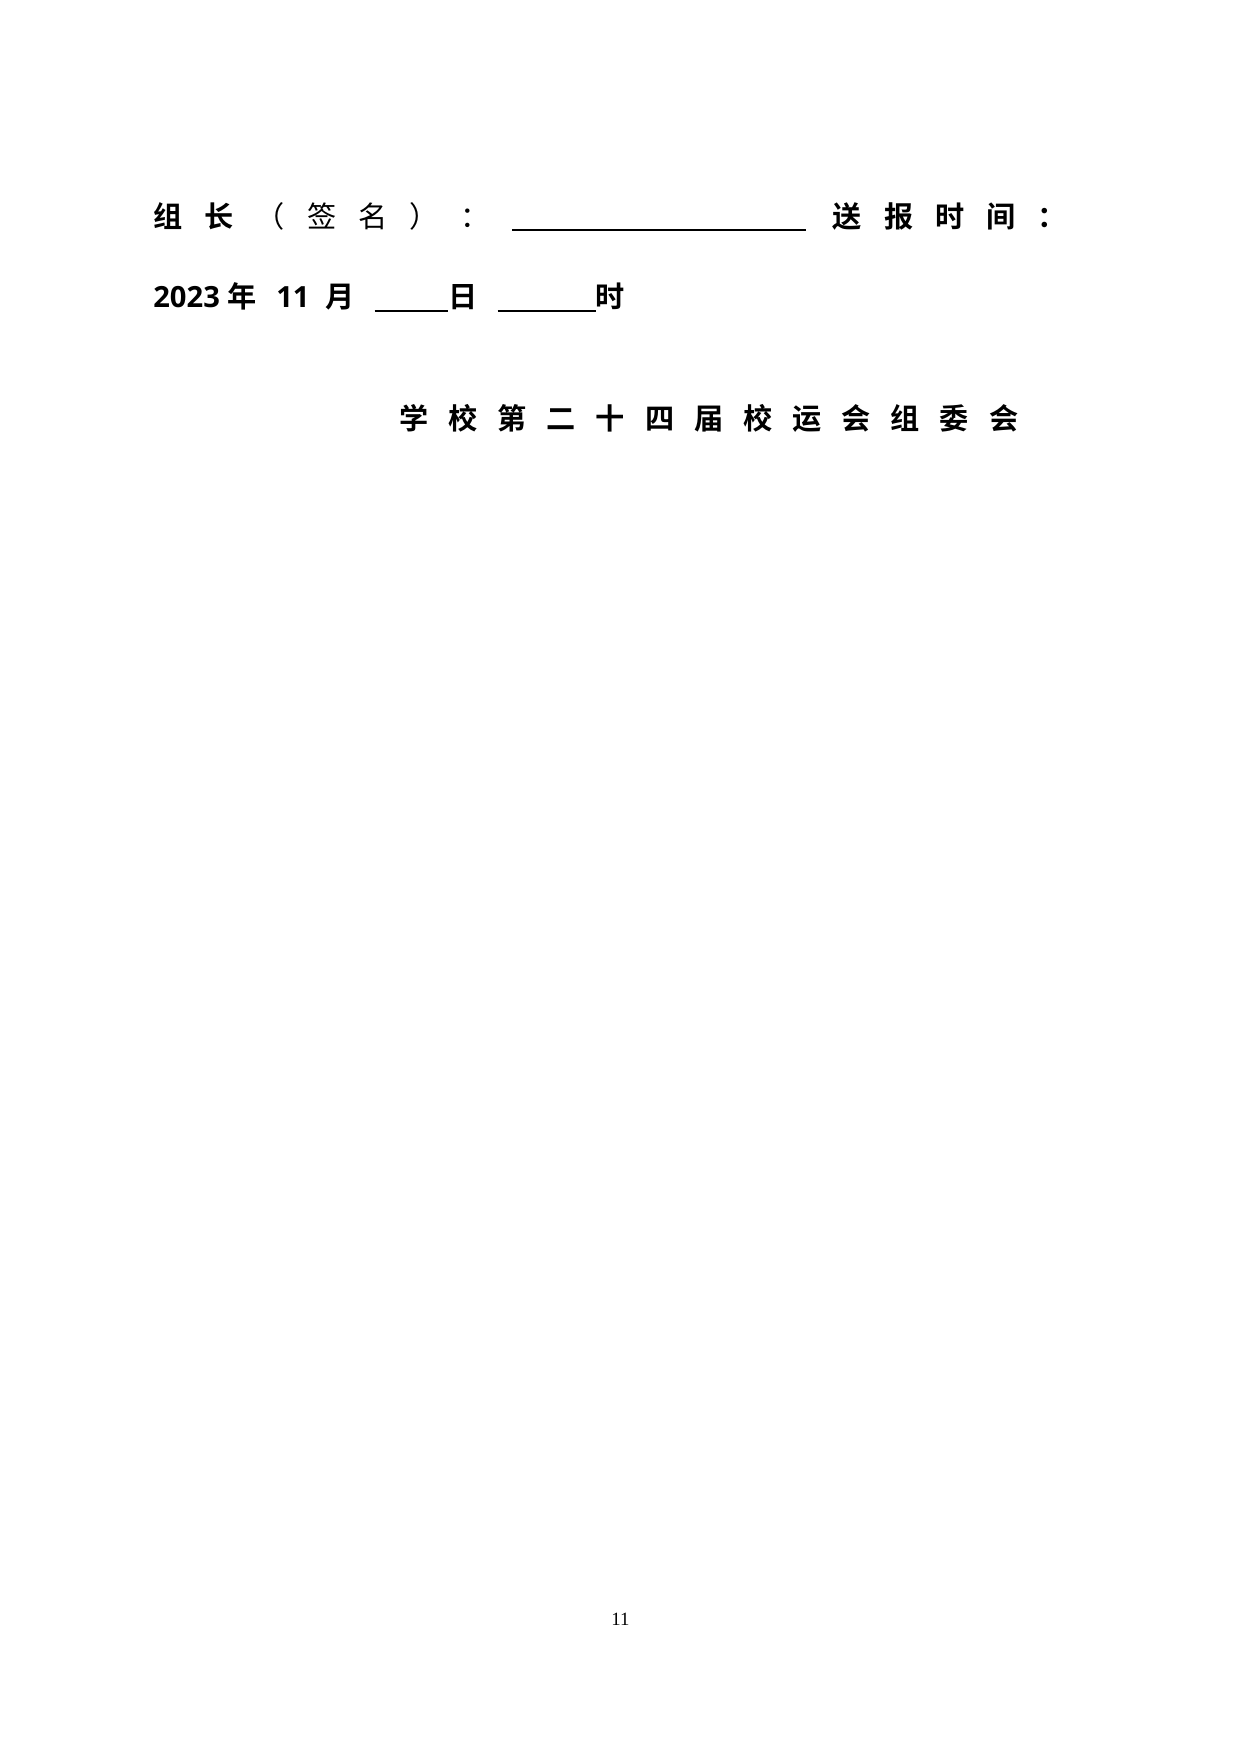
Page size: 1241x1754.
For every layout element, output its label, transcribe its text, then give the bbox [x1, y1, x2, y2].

text 组长（签名）： 送报时间：2023年11月 日 时 [153, 174, 1087, 336]
text 学校第二十四届校运会组委会 [153, 376, 1087, 457]
